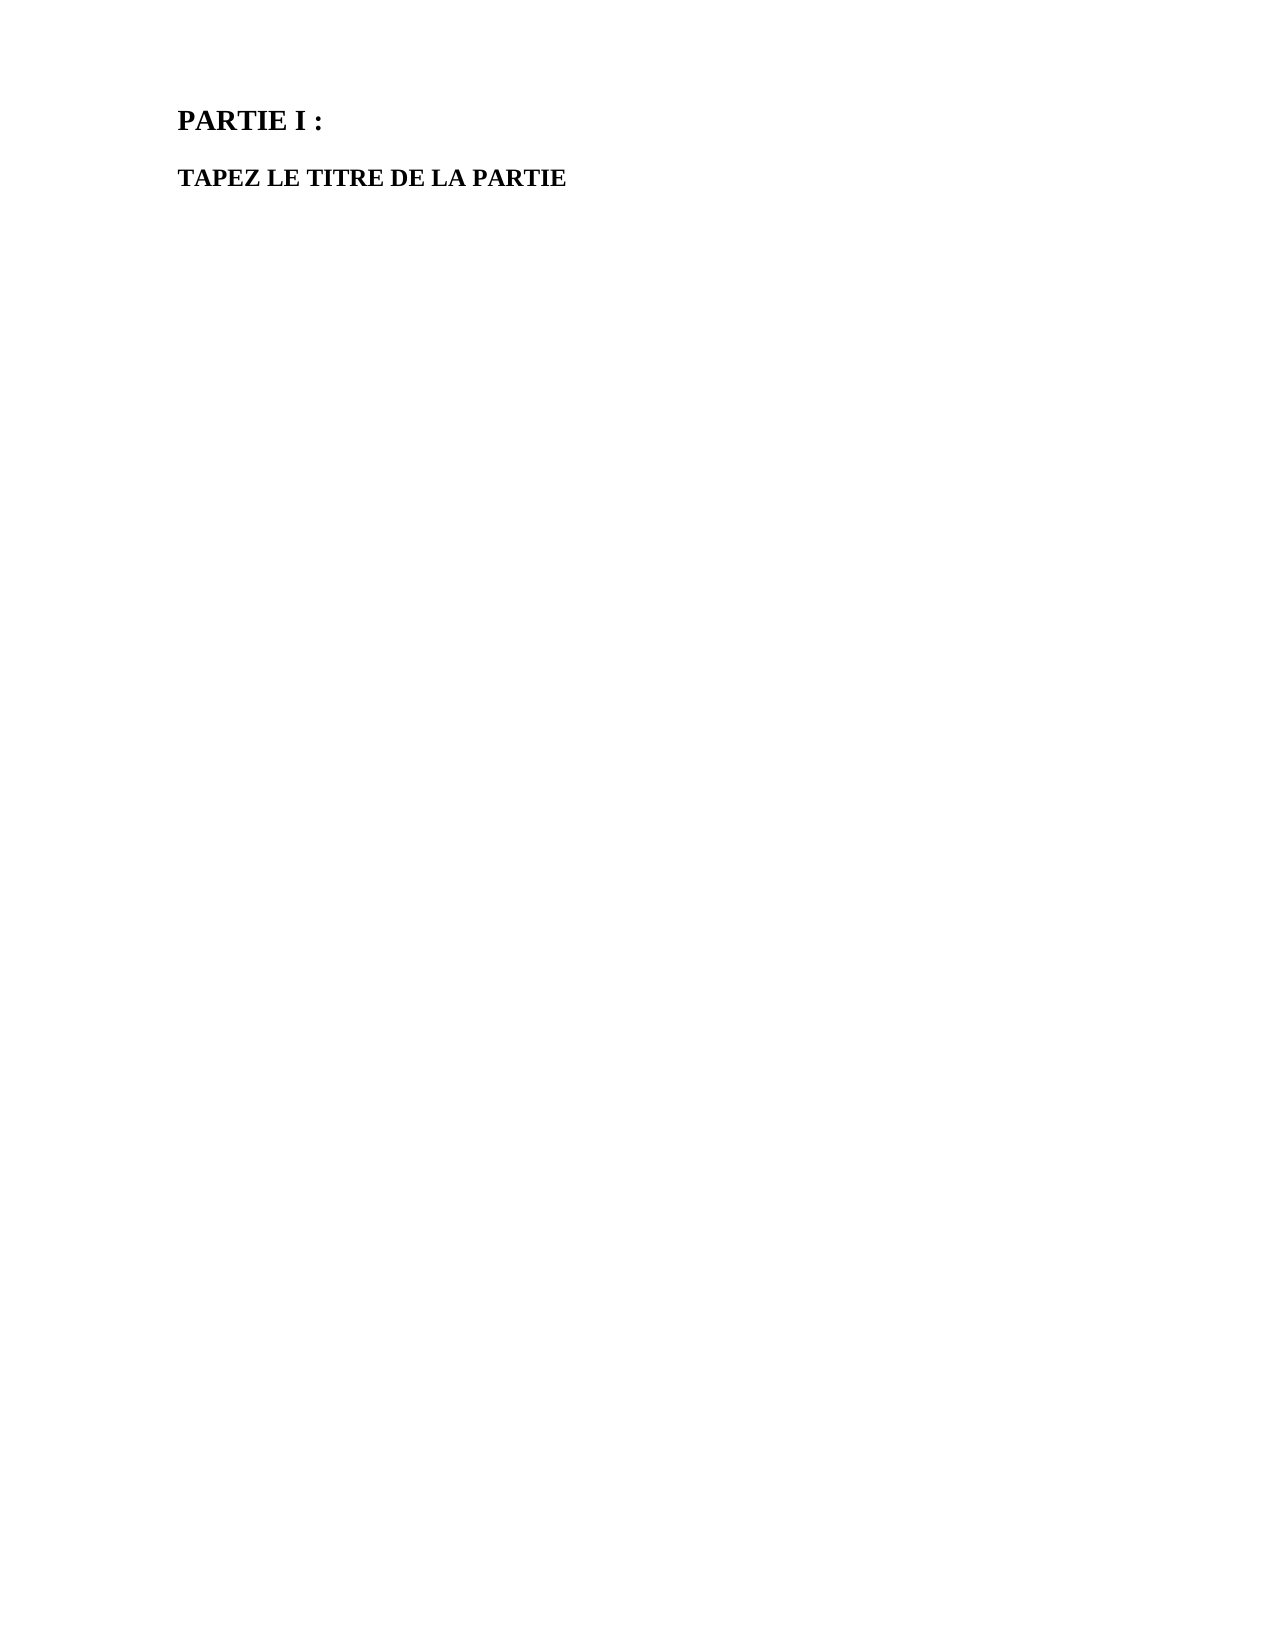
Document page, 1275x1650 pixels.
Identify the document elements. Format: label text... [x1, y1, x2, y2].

text TAPEZ LE TITRE DE LA PARTIE [177, 163, 1098, 191]
text PARTIE I : [177, 103, 1098, 137]
